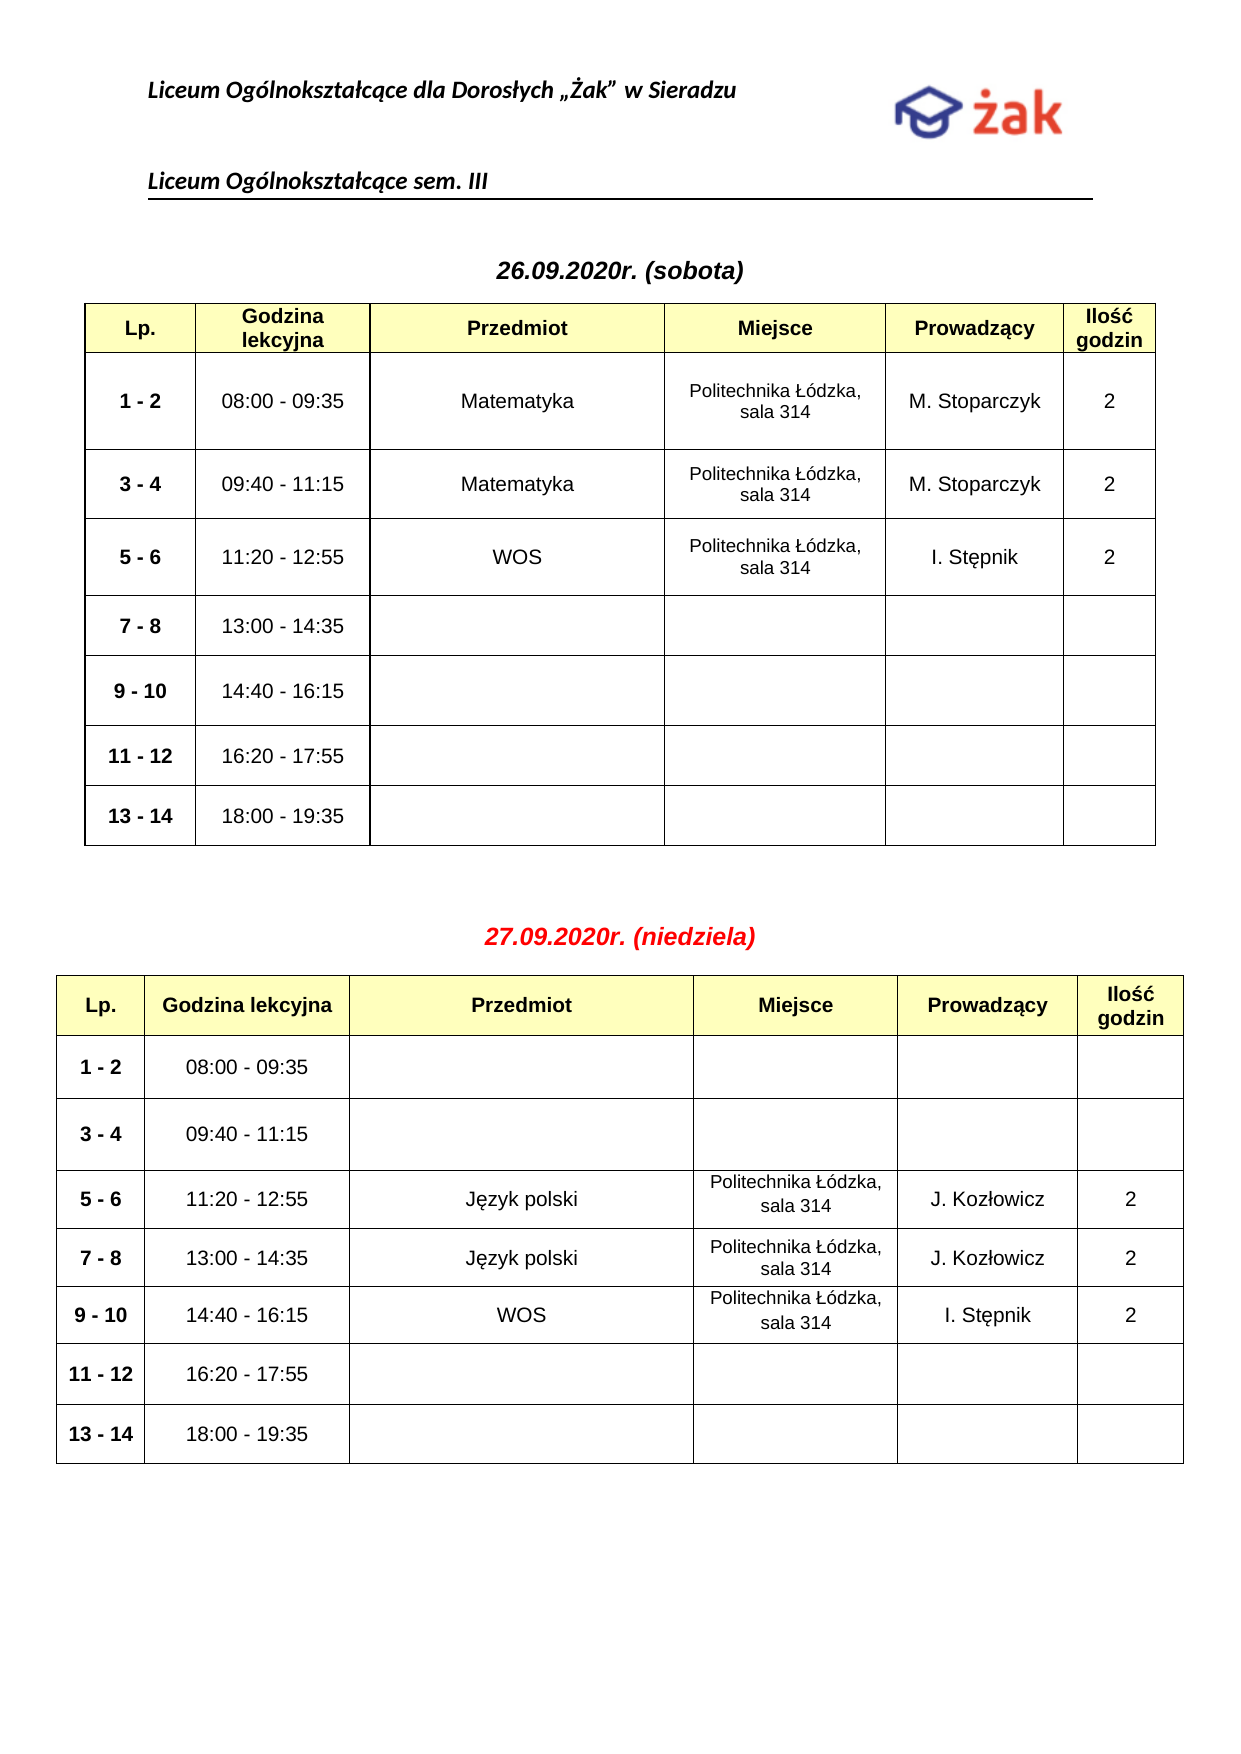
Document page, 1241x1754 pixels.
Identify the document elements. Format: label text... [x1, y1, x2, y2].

table_cell [898, 1036, 1077, 1098]
table_cell 2 [1078, 1287, 1183, 1343]
table_cell [898, 1099, 1077, 1169]
table_header Ilość godzin [1078, 976, 1183, 1035]
table_cell [886, 656, 1063, 725]
table_cell 18:00 - 19:35 [145, 1405, 349, 1463]
table_cell 13 - 14 [57, 1405, 144, 1463]
table_header Przedmiot [350, 976, 693, 1035]
picture [884, 75, 1072, 144]
table_cell 3 - 4 [57, 1099, 144, 1169]
table_cell [886, 786, 1063, 844]
table_cell 18:00 - 19:35 [196, 786, 369, 844]
table_header Prowadzący [886, 304, 1063, 352]
table_header Godzina lekcyjna [196, 304, 369, 352]
table_cell WOS [350, 1287, 693, 1343]
table_cell [665, 726, 885, 785]
table_cell [886, 726, 1063, 785]
table_cell 2 [1064, 450, 1155, 517]
table_header Godzina lekcyjna [145, 976, 349, 1035]
table_cell [665, 596, 885, 655]
table_cell [1078, 1099, 1183, 1169]
table_cell [665, 656, 885, 725]
table_header Miejsce [694, 976, 897, 1035]
table_cell 11 - 12 [86, 726, 195, 785]
table_cell Politechnika Łódzka, sala 314 [694, 1229, 897, 1286]
table_cell [694, 1099, 897, 1169]
table_cell [1078, 1344, 1183, 1404]
table_cell Matematyka [371, 450, 664, 517]
table_cell Język polski [350, 1229, 693, 1286]
table_cell 7 - 8 [57, 1229, 144, 1286]
table_cell 1 - 2 [86, 353, 195, 449]
table_cell 5 - 6 [57, 1171, 144, 1228]
table_header Miejsce [665, 304, 885, 352]
table_cell J. Kozłowicz [898, 1229, 1077, 1286]
table_cell [1064, 786, 1155, 844]
table_cell 2 [1064, 519, 1155, 595]
table_cell 09:40 - 11:15 [145, 1099, 349, 1169]
table_cell Politechnika Łódzka, sala 314 [665, 353, 885, 449]
table_cell 2 [1078, 1229, 1183, 1286]
table_cell [1064, 726, 1155, 785]
table_cell 16:20 - 17:55 [145, 1344, 349, 1404]
text 27.09.2020r. (niedziela) [148, 922, 1093, 951]
table_cell 08:00 - 09:35 [145, 1036, 349, 1098]
table_cell M. Stoparczyk [886, 450, 1063, 517]
table_cell 16:20 - 17:55 [196, 726, 369, 785]
table_cell 13 - 14 [86, 786, 195, 844]
table_cell [350, 1036, 693, 1098]
table_cell [371, 786, 664, 844]
table_cell [371, 726, 664, 785]
table_cell [350, 1344, 693, 1404]
table_header Ilość godzin [1064, 304, 1155, 352]
table_cell 13:00 - 14:35 [196, 596, 369, 655]
table_cell Politechnika Łódzka, sala 314 [665, 519, 885, 595]
table_cell 7 - 8 [86, 596, 195, 655]
table_cell [1064, 656, 1155, 725]
table_cell [694, 1405, 897, 1463]
table_cell [1078, 1405, 1183, 1463]
table_cell 11:20 - 12:55 [196, 519, 369, 595]
table_cell [350, 1099, 693, 1169]
table_cell [694, 1344, 897, 1404]
table_cell 5 - 6 [86, 519, 195, 595]
table_cell [1064, 596, 1155, 655]
table_cell WOS [371, 519, 664, 595]
table_cell 11 - 12 [57, 1344, 144, 1404]
table_header Prowadzący [898, 976, 1077, 1035]
table_cell [371, 596, 664, 655]
table_cell 2 [1064, 353, 1155, 449]
text 26.09.2020r. (sobota) [148, 256, 1093, 285]
table_cell Politechnika Łódzka, sala 314 [694, 1171, 897, 1228]
table_cell [898, 1344, 1077, 1404]
table_cell Język polski [350, 1171, 693, 1228]
table_cell 13:00 - 14:35 [145, 1229, 349, 1286]
table_cell [371, 656, 664, 725]
table_cell M. Stoparczyk [886, 353, 1063, 449]
table_cell [350, 1405, 693, 1463]
table_cell [694, 1036, 897, 1098]
table_cell 08:00 - 09:35 [196, 353, 369, 449]
table_cell 9 - 10 [57, 1287, 144, 1343]
table_cell Matematyka [371, 353, 664, 449]
table_cell J. Kozłowicz [898, 1171, 1077, 1228]
table_cell 2 [1078, 1171, 1183, 1228]
table_header Lp. [86, 304, 195, 352]
table_cell [1078, 1036, 1183, 1098]
table_cell Politechnika Łódzka, sala 314 [694, 1287, 897, 1343]
table_cell 14:40 - 16:15 [145, 1287, 349, 1343]
table_cell 9 - 10 [86, 656, 195, 725]
table_cell [886, 596, 1063, 655]
table_header Lp. [57, 976, 144, 1035]
table_header Przedmiot [371, 304, 664, 352]
table_cell 09:40 - 11:15 [196, 450, 369, 517]
table_cell I. Stępnik [886, 519, 1063, 595]
table_cell 3 - 4 [86, 450, 195, 517]
table_cell [898, 1405, 1077, 1463]
table_cell 1 - 2 [57, 1036, 144, 1098]
table_cell Politechnika Łódzka, sala 314 [665, 450, 885, 517]
table_cell I. Stępnik [898, 1287, 1077, 1343]
table_cell [665, 786, 885, 844]
table_cell 14:40 - 16:15 [196, 656, 369, 725]
table_cell 11:20 - 12:55 [145, 1171, 349, 1228]
